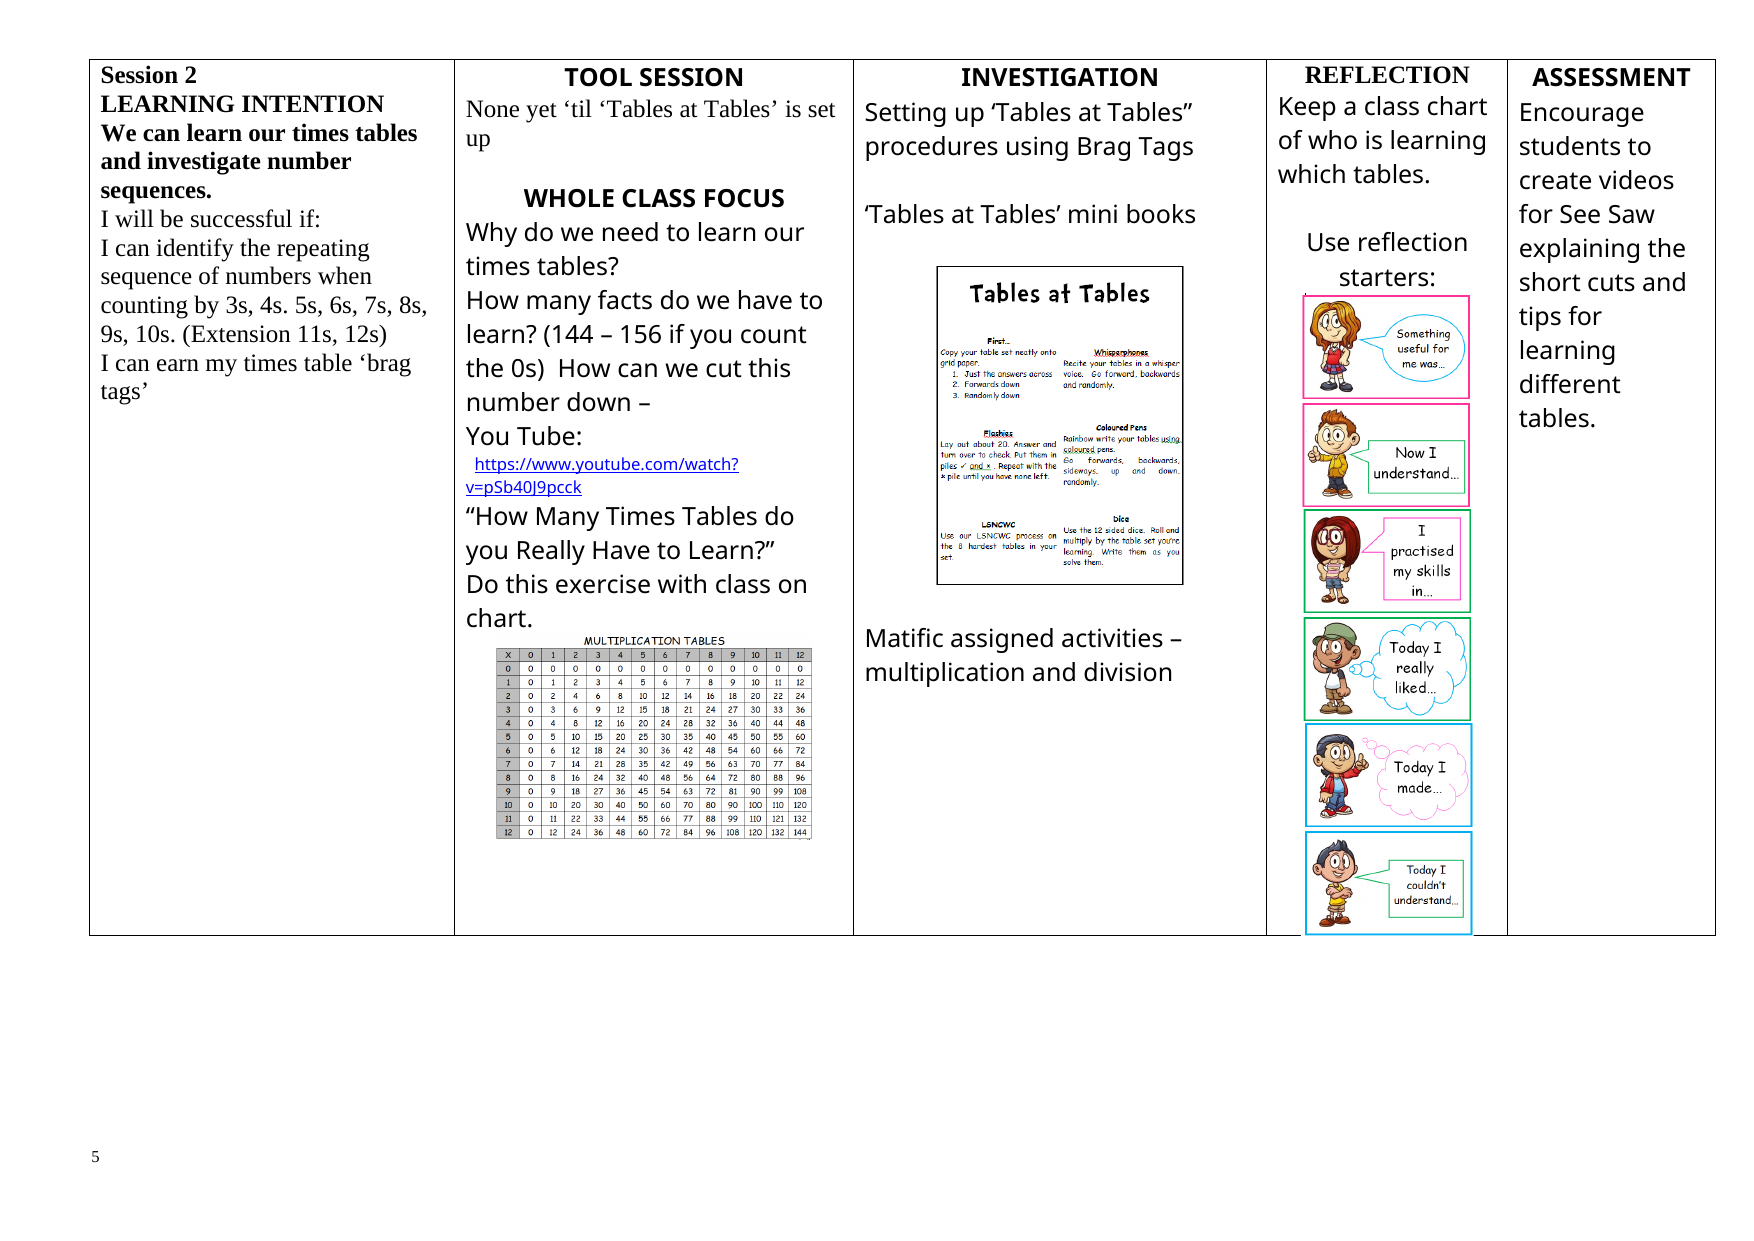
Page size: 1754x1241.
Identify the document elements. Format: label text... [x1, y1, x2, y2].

table_header ASSESSMENT Encourage students to create videos for See Saw explaining the short cuts and tips for learning different tables. [1508, 60, 1715, 935]
picture [1308, 834, 1470, 933]
picture [495, 634, 813, 840]
table_header TOOL SESSION None yet ‘til ‘Tables at Tables’ is set up WHOLE CLASS FOCUS Why do we need to learn our times tables? How many facts do we have to learn? (144 – 156 if you count the 0s) How can we cut this number down – You Tube: https://www.youtube.com/watch?v=pSb40J9pcck “How Many Times Tables do you Really Have to Learn?” Do this exercise with class on chart. [455, 60, 853, 935]
table_header Session 2 LEARNING INTENTION We can learn our times tables and investigate number sequences. I will be successful if: I can identify the repeating sequence of numbers when counting by 3s, 4s. 5s, 6s, 7s, 8s, 9s, 10s. (Extension 11s, 12s) I can earn my times table ‘brag tags’ [90, 60, 454, 935]
table_header REFLECTION Keep a class chart of who is learning which tables. Use reflection starters: [1267, 60, 1507, 935]
table_header INVESTIGATION Setting up ‘Tables at Tables” procedures using Brag Tags ‘Tables at Tables’ mini books Matific assigned activities – multiplication and division [854, 60, 1266, 935]
picture [1300, 293, 1475, 936]
picture [934, 264, 1186, 587]
